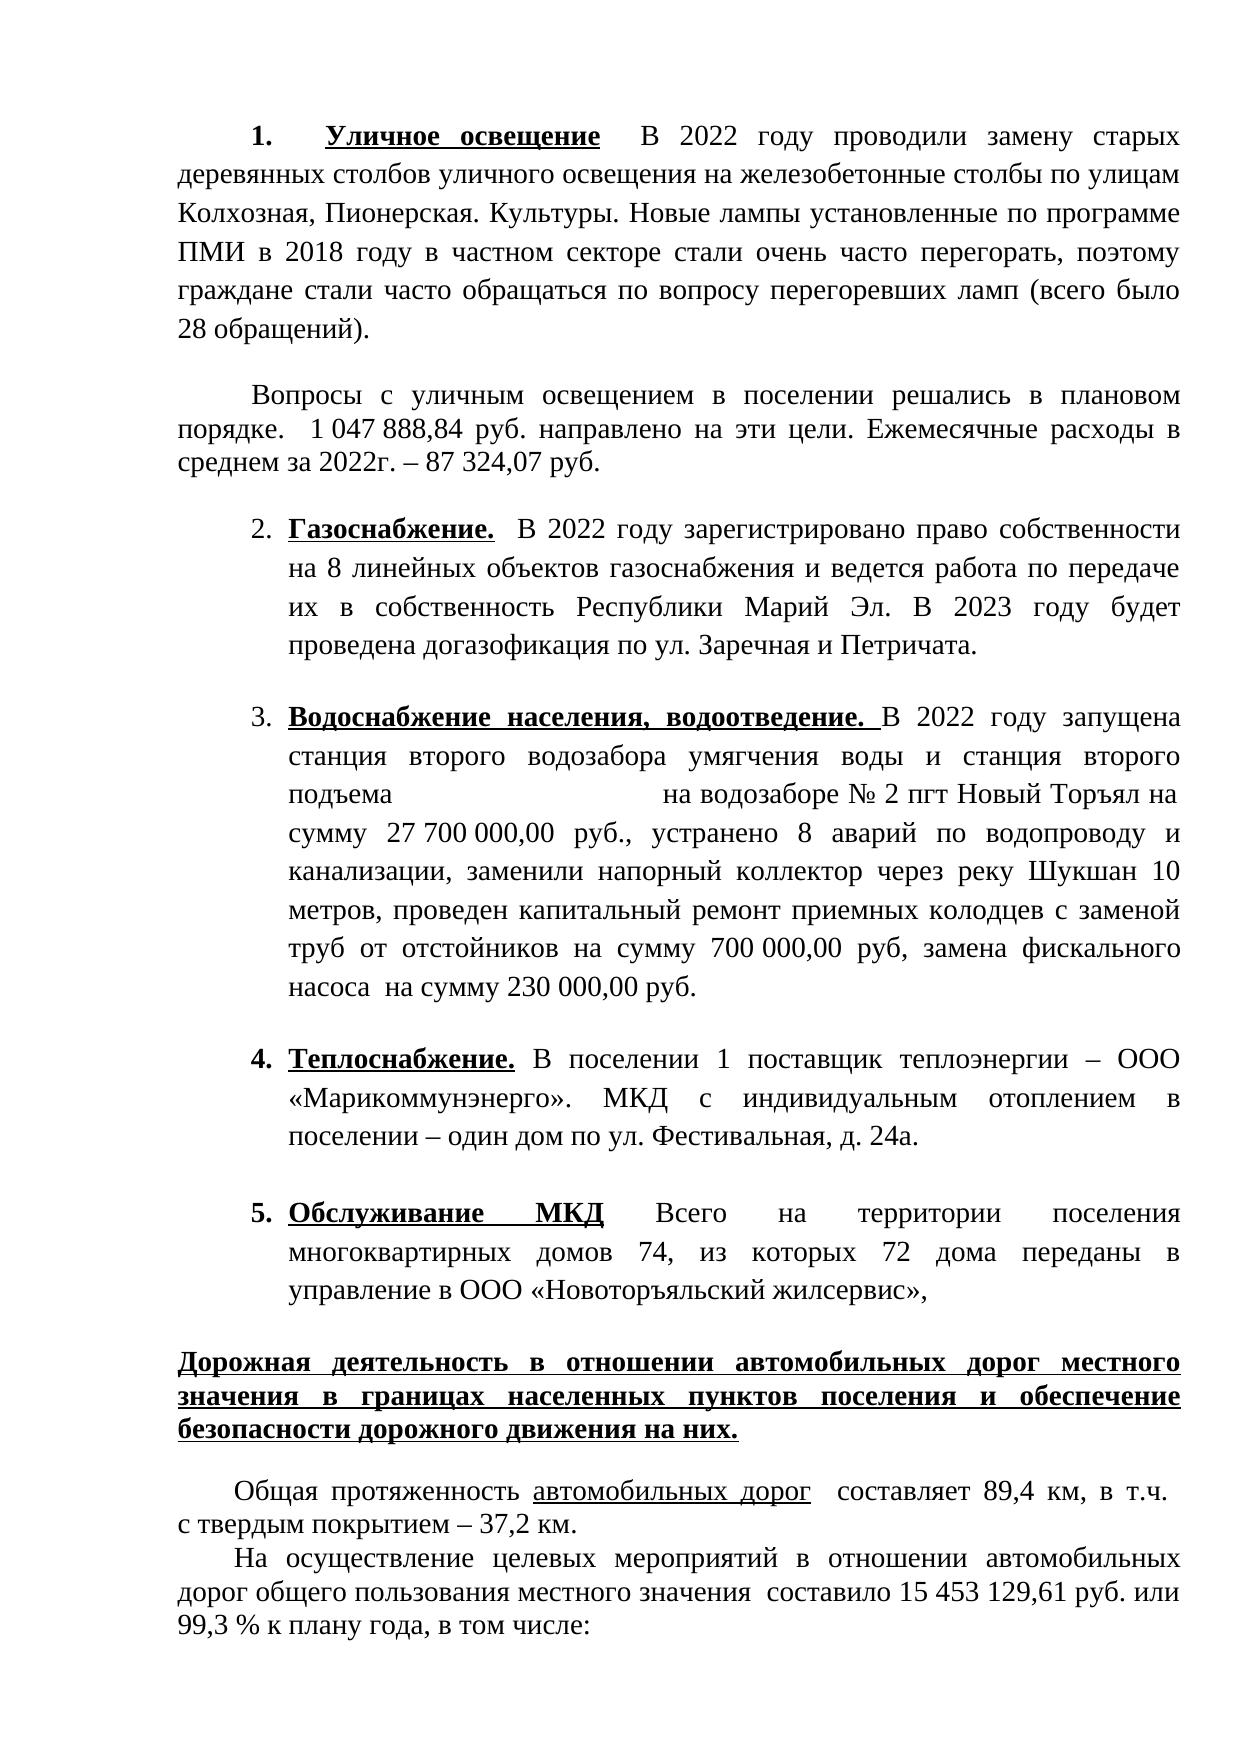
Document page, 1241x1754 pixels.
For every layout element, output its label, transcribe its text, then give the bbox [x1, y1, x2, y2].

list Уличное освещение В 2022 году проводили замену старых деревянных столбов уличного освещения на железобетонные столбы по улицам Колхозная, Пионерская. Культуры. Новые лампы установленные по программе ПМИ в 2018 году в частном секторе стали очень часто перегорать, поэтому граждане стали часто обращаться по вопросу перегоревших ламп (всего было 28 обращений). [177, 118, 1181, 344]
list Газоснабжение. В 2022 году зарегистрировано право собственности на 8 линейных объектов газоснабжения и ведется работа по передаче их в собственность Республики Марий Эл. В 2023 году будет проведена догазофикация по ул. Заречная и Петричата. [251, 512, 1181, 661]
list Водоснабжение населения, водоотведение. В 2022 году запущена станция второго водозабора умягчения воды и станция второго подъема на водозаборе № 2 пгт Новый Торъял на сумму 27 700 000,00 руб., устранено 8 аварий по водопроводу и канализации, заменили напорный коллектор через реку Шукшан 10 метров, проведен капитальный ремонт приемных колодцев с заменой труб от отстойников на сумму 700 000,00 руб, замена фискального насоса на сумму 230 000,00 руб. [251, 699, 1181, 1003]
text Дорожная деятельность в отношении автомобильных дорог местного значения в границах населенных пунктов поселения и обеспечение безопасности дорожного движения на них. [177, 1408, 1181, 1445]
text Дорожная деятельность в отношении автомобильных дорог местного значения в границах населенных пунктов поселения и обеспечение безопасности дорожного движения на них. [177, 1344, 1181, 1374]
list Обслуживание МКД Всего на территории поселения многоквартирных домов 74, из которых 72 дома переданы в управление в ООО «Новоторъяльский жилсервис», [251, 1195, 1181, 1306]
text Дорожная деятельность в отношении автомобильных дорог местного значения в границах населенных пунктов поселения и обеспечение безопасности дорожного движения на них. [177, 1375, 1181, 1407]
text Общая протяженность автомобильных дорог составляет 89,4 км, в т.ч. с твердым покрытием – 37,2 км. [177, 1473, 1181, 1540]
text На осуществление целевых мероприятий в отношении автомобильных дорог общего пользования местного значения составило 15 453 129,61 руб. или 99,3 % к плану года, в том числе: [177, 1540, 1181, 1641]
list Теплоснабжение. В поселении 1 поставщик теплоэнергии – ООО «Марикоммунэнерго». МКД с индивидуальным отоплением в поселении – один дом по ул. Фестивальная, д. 24а. [251, 1041, 1181, 1152]
text Вопросы с уличным освещением в поселении решались в плановом порядке. 1 047 888,84 руб. направлено на эти цели. Ежемесячные расходы в среднем за 2022г. – 87 324,07 руб. [177, 377, 1181, 478]
